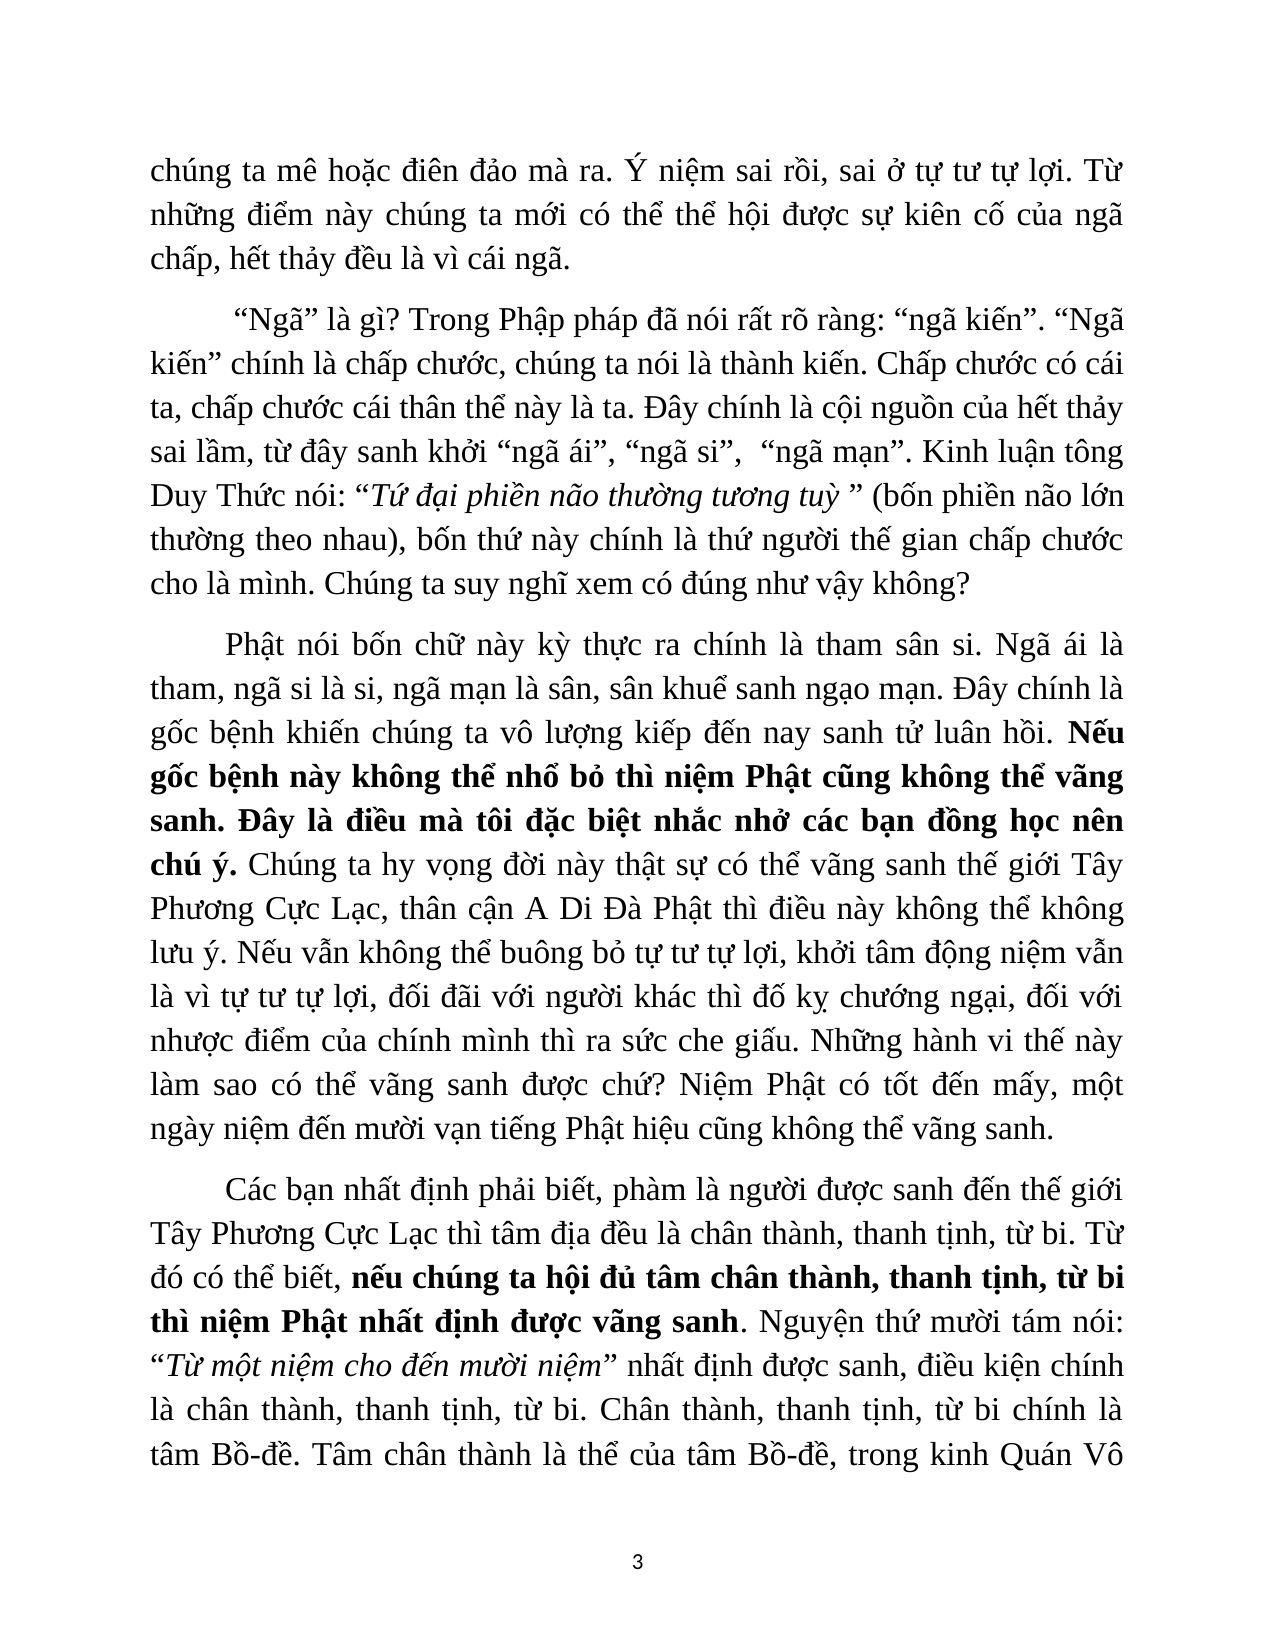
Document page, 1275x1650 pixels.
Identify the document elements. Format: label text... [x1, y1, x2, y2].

text Phật nói bốn chữ này kỳ thực ra chính là tham sân si. Ngã ái là tham, ngã si là si, ngã mạn là sân, sân khuể sanh ngạo mạn. Đây chính là gốc bệnh khiến chúng ta vô lượng kiếp đến nay sanh tử luân hồi. Nếu gốc bệnh này không thể nhổ bỏ thì niệm Phật cũng không thể vãng sanh. Đây là điều mà tôi đặc biệt nhắc nhở các bạn đồng học nên chú ý. Chúng ta hy vọng đời này thật sự có thể vãng sanh thế giới Tây Phương Cực Lạc, thân cận A Di Đà Phật thì điều này không thể không lưu ý. Nếu vẫn không thể buông bỏ tự tư tự lợi, khởi tâm động niệm vẫn là vì tự tư tự lợi, đối đãi với người khác thì đố kỵ chướng ngại, đối với nhược điểm của chính mình thì ra sức che giấu. Những hành vi thế này làm sao có thể vãng sanh được chứ? Niệm Phật có tốt đến mấy, một ngày niệm đến mười vạn tiếng Phật hiệu cũng không thể vãng sanh. [150, 624, 1125, 1147]
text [150, 1169, 1125, 1472]
text “Ngã” là gì? Trong Phập pháp đã nói rất rõ ràng: “ngã kiến”. “Ngã kiến” chính là chấp chước, chúng ta nói là thành kiến. Chấp chước có cái ta, chấp chước cái thân thể này là ta. Đây chính là cội nguồn của hết thảy sai lầm, từ đây sanh khởi “ngã ái”, “ngã si”, “ngã mạn”. Kinh luận tông Duy Thức nói: “Tứ đại phiền não thường tương tuỳ ” (bốn phiền não lớn thường theo nhau), bốn thứ này chính là thứ người thế gian chấp chước cho là mình. Chúng ta suy nghĩ xem có đúng như vậy không? [150, 299, 1125, 602]
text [150, 150, 1125, 276]
